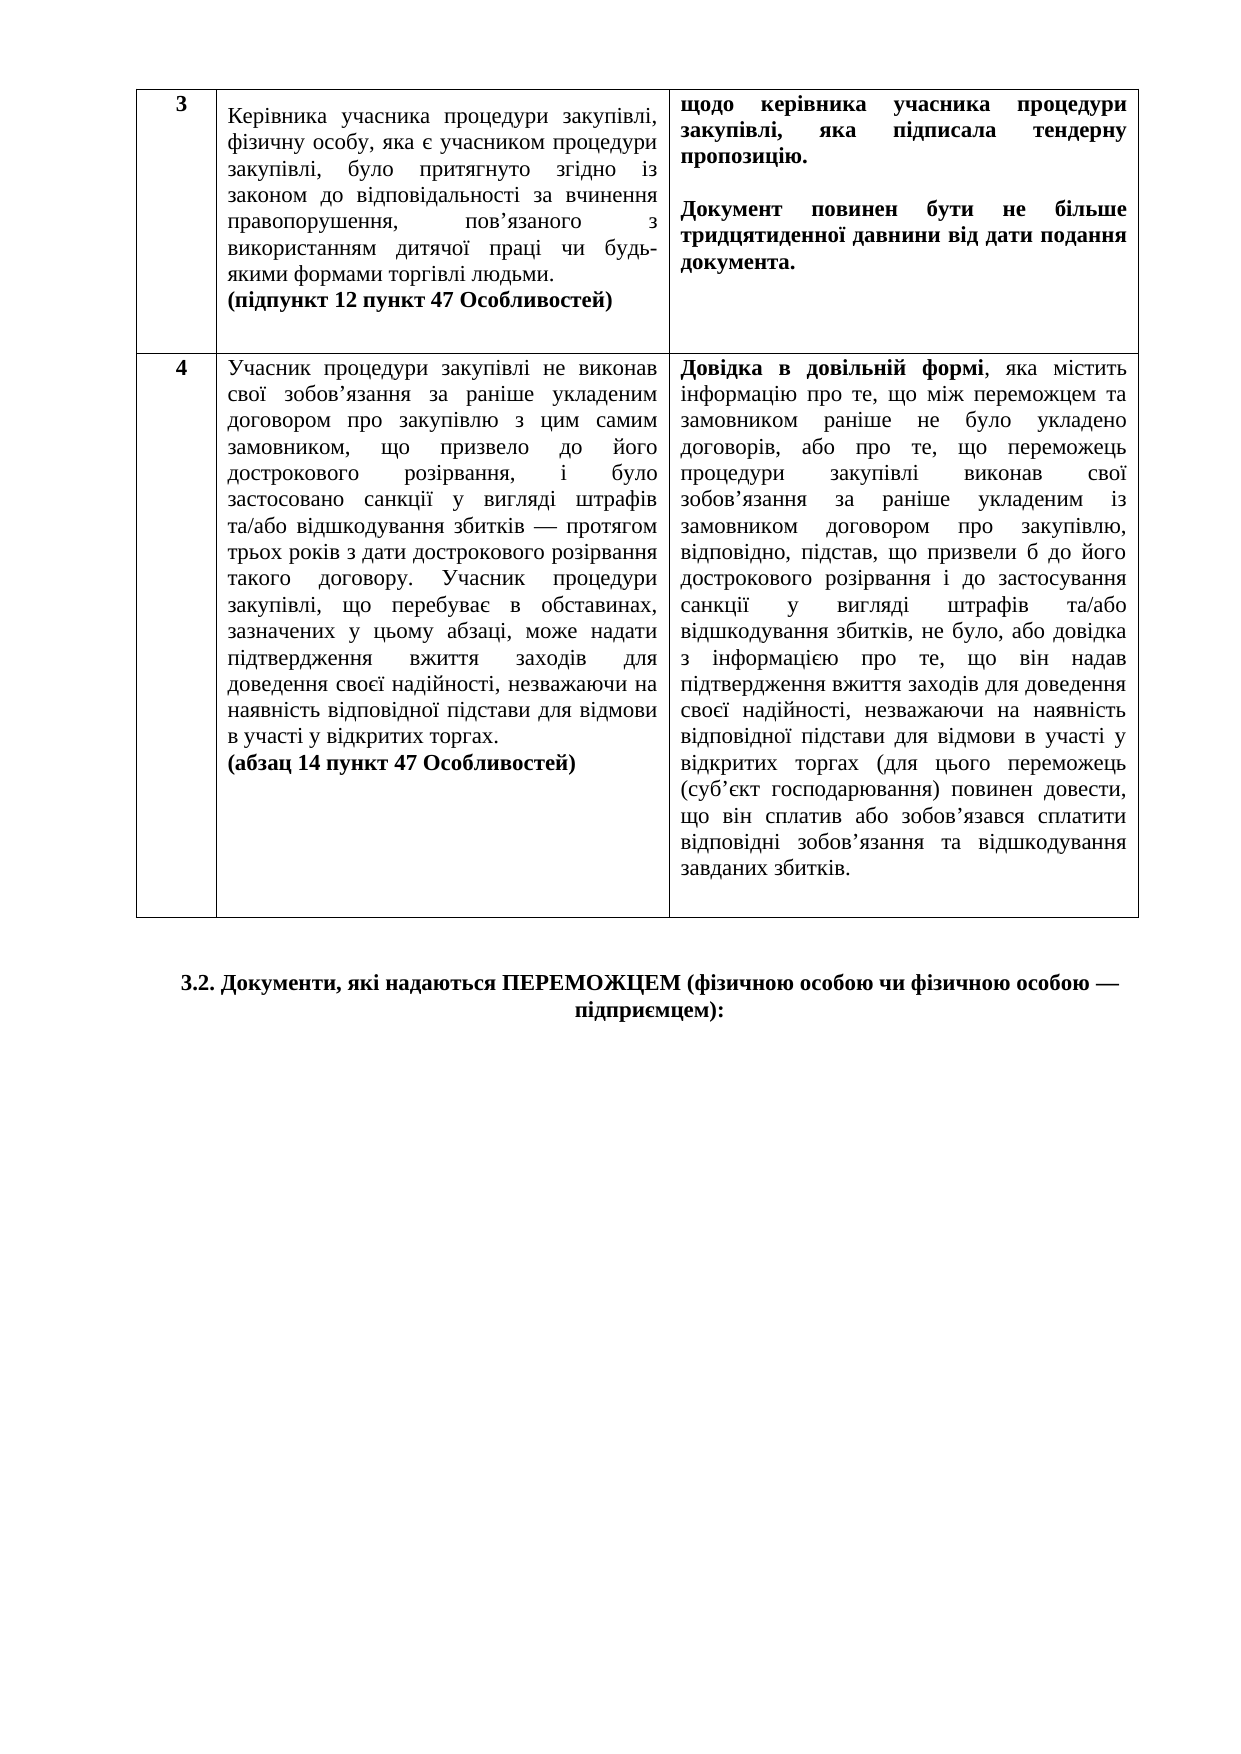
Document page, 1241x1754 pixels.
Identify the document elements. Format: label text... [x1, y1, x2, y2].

table_cell Учасник процедури закупівлі не виконав свої зобов’язання за раніше укладеним договором про закупівлю з цим самим замовником, що призвело до його дострокового розірвання, і було застосовано санкції у вигляді штрафів та/або відшкодування збитків — протягом трьох років з дати дострокового розірвання такого договору. Учасник процедури закупівлі, що перебуває в обставинах, зазначених у цьому абзаці, може надати підтвердження вжиття заходів для доведення своєї надійності, незважаючи на наявність відповідної підстави для відмови в участі у відкритих торгах. (абзац 14 пункт 47 Особливостей) [217, 354, 669, 917]
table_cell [670, 90, 1138, 353]
table_cell Довідка в довільній формі, яка містить інформацію про те, що між переможцем та замовником раніше не було укладено договорів, або про те, що переможець процедури закупівлі виконав свої зобов’язання за раніше укладеним із замовником договором про закупівлю, відповідно, підстав, що призвели б до його дострокового розірвання і до застосування санкції у вигляді штрафів та/або відшкодування збитків, не було, або довідка з інформацією про те, що він надав підтвердження вжиття заходів для доведення своєї надійності, незважаючи на наявність відповідної підстави для відмови в участі у відкритих торгах (для цього переможець (суб’єкт господарювання) повинен довести, що він сплатив або зобов’язався сплатити відповідні зобов’язання та відшкодування завданих збитків. [670, 354, 1138, 917]
text 3.2. Документи, які надаються ПЕРЕМОЖЦЕМ (фізичною особою чи фізичною особою — підприємцем): [148, 969, 1152, 1022]
table_cell 4 [137, 354, 216, 917]
table_cell Керівника учасника процедури закупівлі, фізичну особу, яка є учасником процедури закупівлі, було притягнуто згідно із законом до відповідальності за вчинення правопорушення, пов’язаного з використанням дитячої праці чи будь-якими формами торгівлі людьми. (підпункт 12 пункт 47 Особливостей) [217, 90, 669, 353]
table_cell 3 [137, 90, 216, 353]
